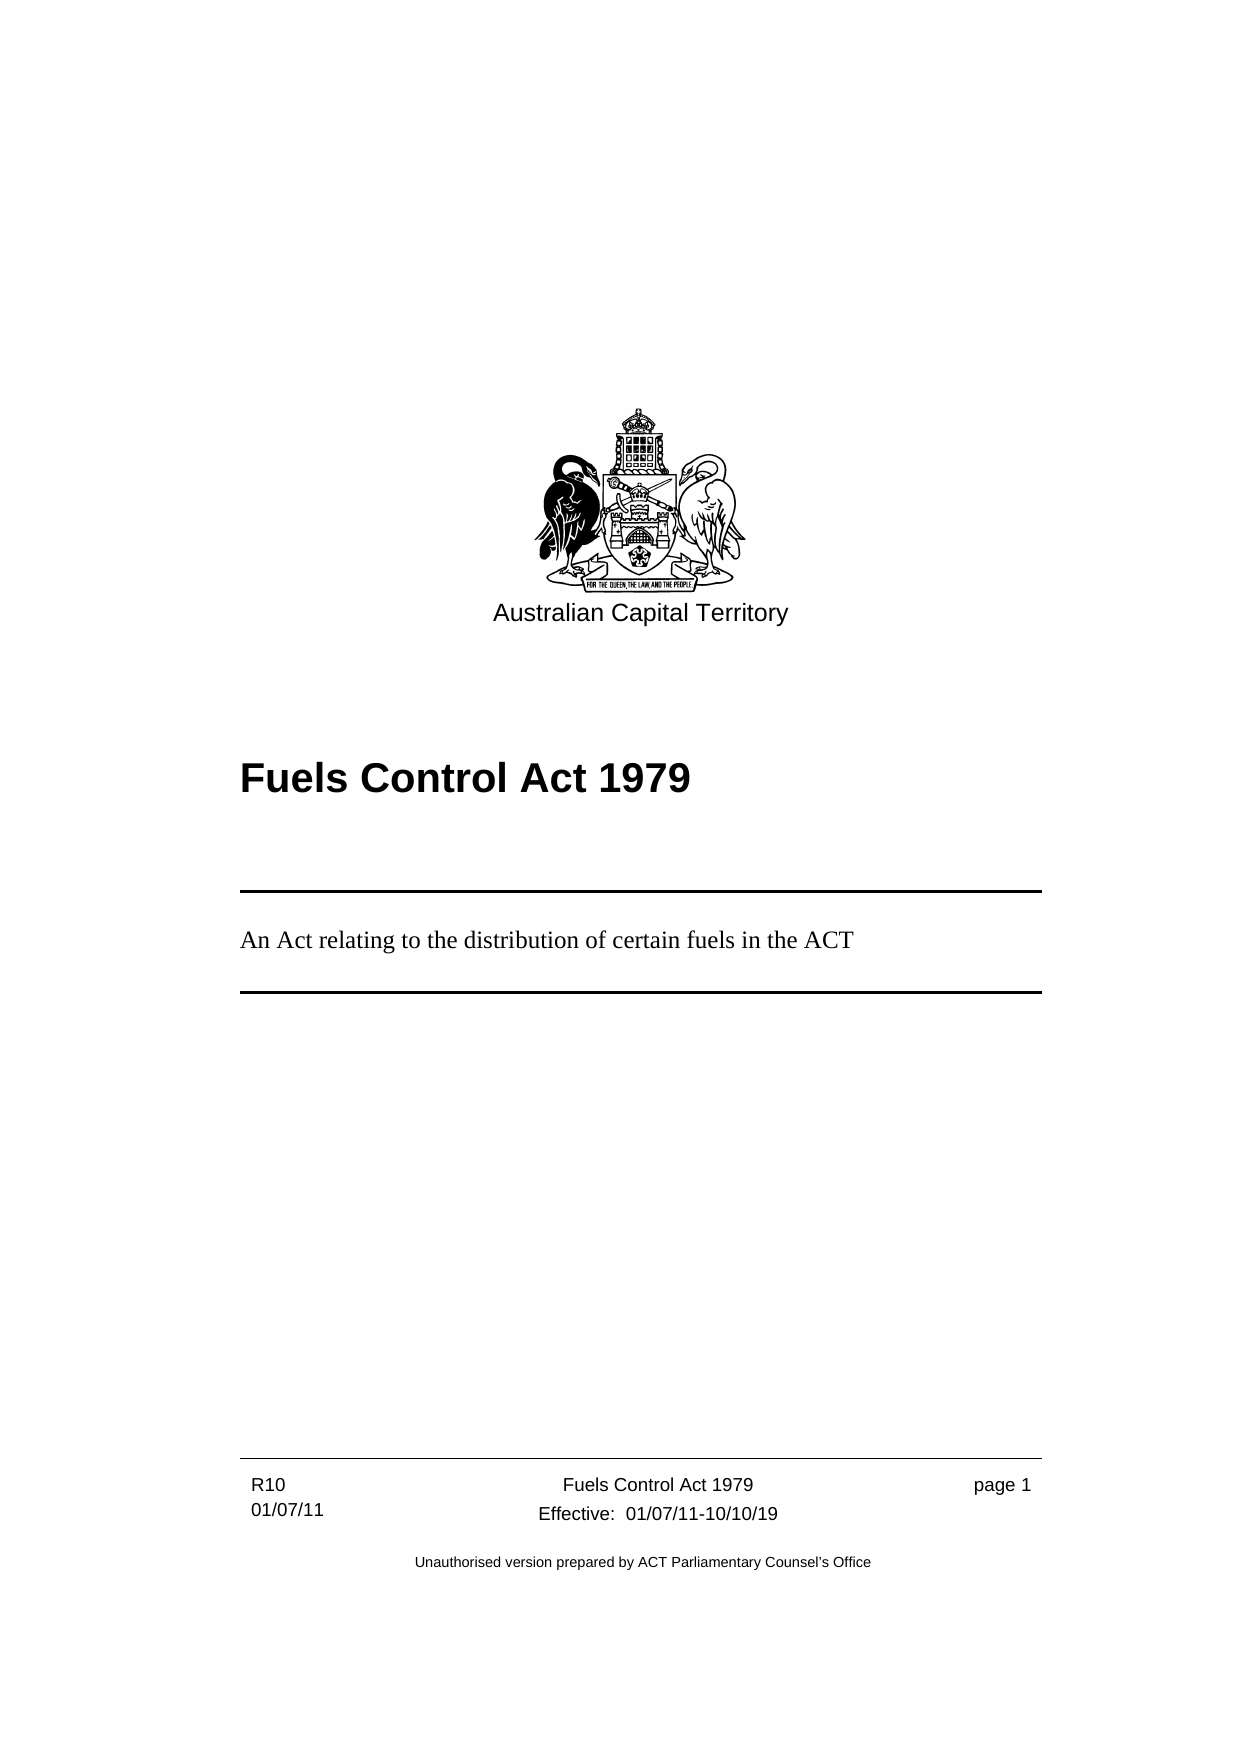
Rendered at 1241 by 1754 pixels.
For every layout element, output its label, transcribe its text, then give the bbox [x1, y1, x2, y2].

title An Act relating to the distribution of certain fuels in the ACT [239, 925, 1042, 953]
text Fuels Control Act 1979 [239, 754, 1042, 802]
text Australian Capital Territory [239, 598, 1042, 627]
picture [531, 404, 751, 598]
